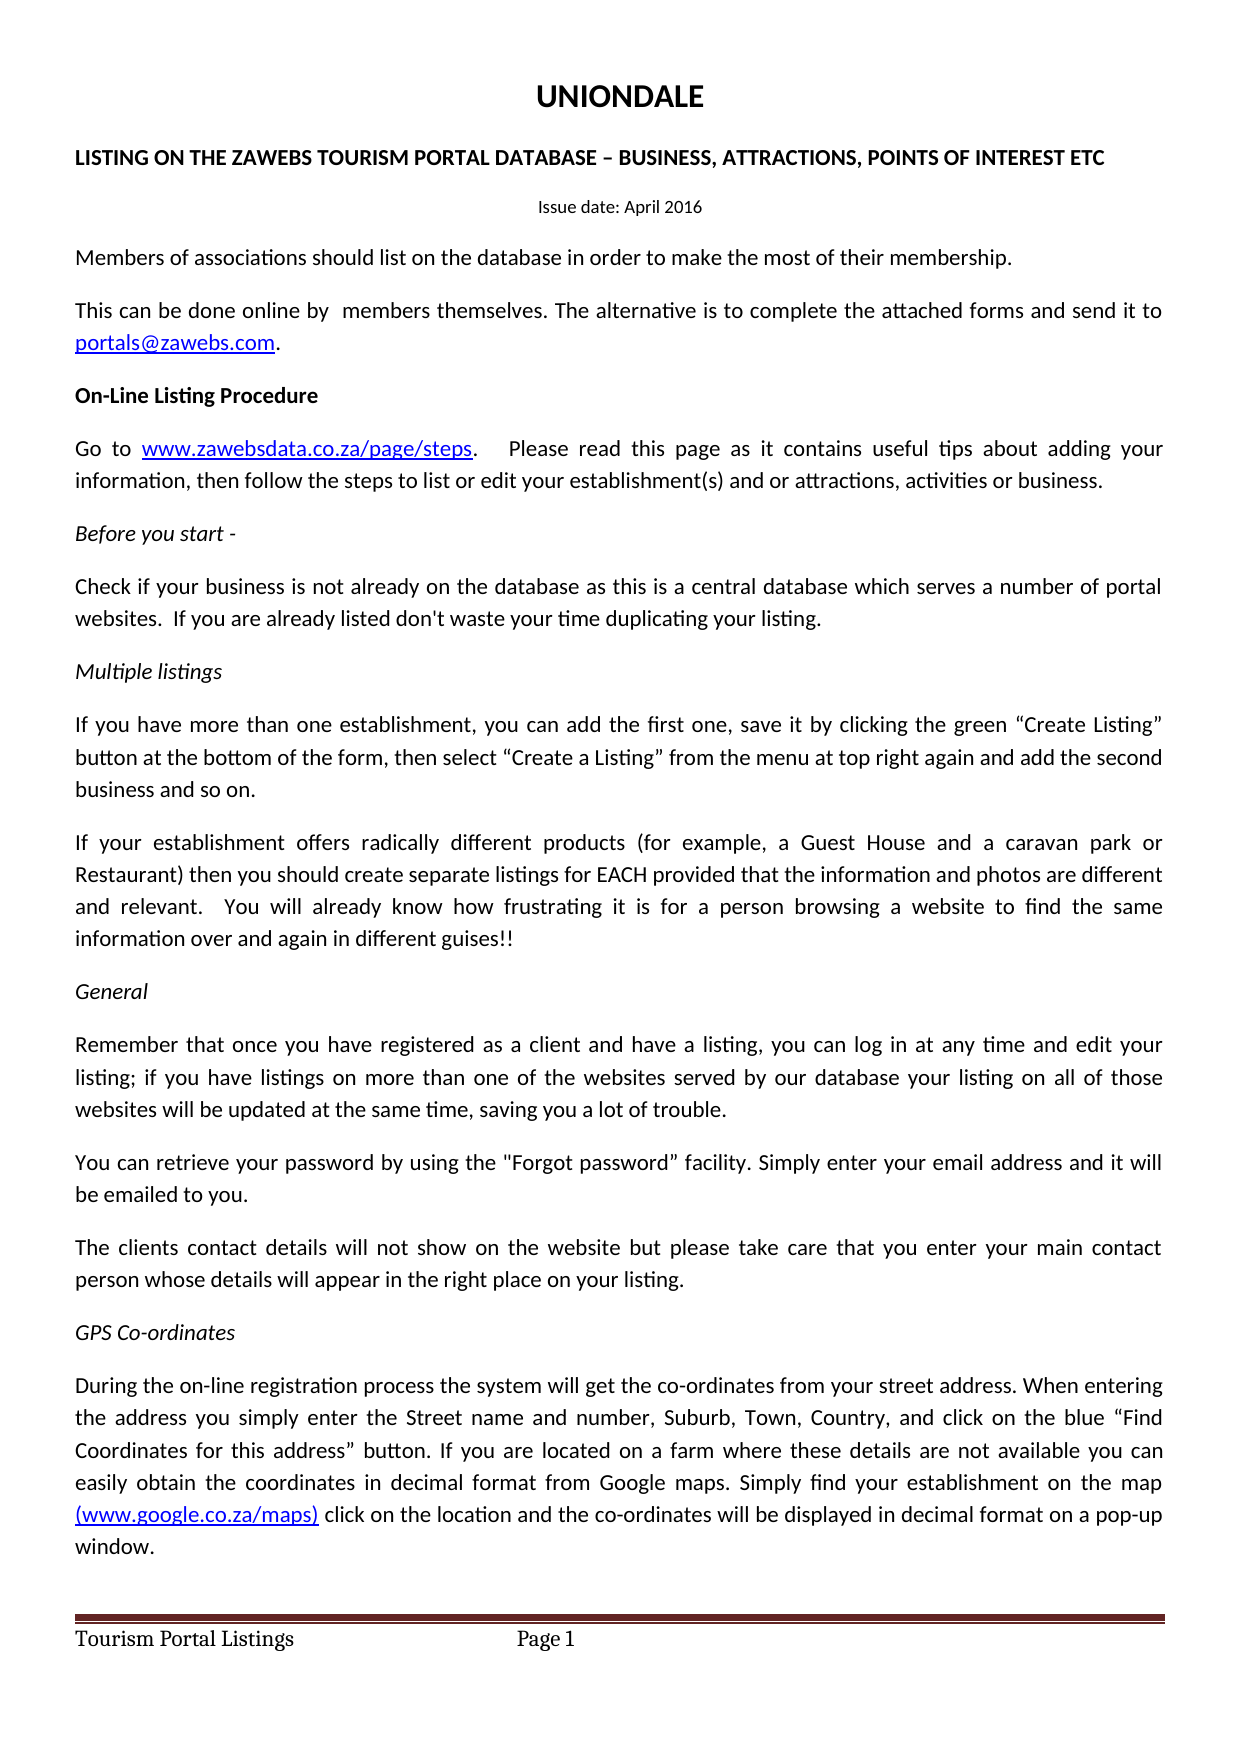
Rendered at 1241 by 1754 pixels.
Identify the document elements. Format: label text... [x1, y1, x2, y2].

text The clients contact details will not show on the website but please take care that you enter your main contact person whose details will appear in the right place on your listing. [75, 1233, 1165, 1293]
text Multiple listings [75, 657, 1165, 686]
text Check if your business is not already on the database as this is a central database which serves a number of portal websites. If you are already listed don't waste your time duplicating your listing. [75, 572, 1165, 632]
text GPS Co-ordinates [75, 1318, 1165, 1346]
text This can be done online by members themselves. The alternative is to complete the attached forms and send it to portals@zawebs.com. [75, 296, 1165, 356]
text Remember that once you have registered as a client and have a listing, you can log in at any time and edit your listing; if you have listings on more than one of the websites served by our database your listing on all of those websites will be updated at the same time, saving you a lot of trouble. [75, 1031, 1165, 1123]
text Go to www.zawebsdata.co.za/page/steps. Please read this page as it contains useful tips about adding your information, then follow the steps to list or edit your establishment(s) and or attractions, activities or business. [75, 434, 1165, 494]
text LISTING ON THE ZAWEBS TOURISM PORTAL DATABASE – BUSINESS, ATTRACTIONS, POINTS OF INTEREST ETC [75, 143, 1165, 171]
text On-Line Listing Procedure [75, 381, 1165, 409]
text If your establishment offers radically different products (for example, a Guest House and a caravan park or Restaurant) then you should create separate listings for EACH provided that the information and photos are different and relevant. You will already know how frustrating it is for a person browsing a website to find the same information over and again in different guises!! [75, 828, 1165, 952]
text Issue date: April 2016 [75, 196, 1165, 218]
text During the on-line registration process the system will get the co-ordinates from your street address. When entering the address you simply enter the Street name and number, Suburb, Town, Country, and click on the blue “Find Coordinates for this address” button. If you are located on a farm where these details are not available you can easily obtain the coordinates in decimal format from Google maps. Simply find your establishment on the map (www.google.co.za/maps) click on the location and the co-ordinates will be displayed in decimal format on a pop-up window. [75, 1371, 1165, 1560]
text UNIONDALE [75, 75, 1165, 116]
text Members of associations should list on the database in order to make the most of their membership. [75, 243, 1165, 271]
text If you have more than one establishment, you can add the first one, save it by clicking the green “Create Listing” button at the bottom of the form, then select “Create a Listing” from the menu at top right again and add the second business and so on. [75, 711, 1165, 803]
text You can retrieve your password by using the "Forgot password” facility. Simply enter your email address and it will be emailed to you. [75, 1148, 1165, 1208]
text Before you start - [75, 519, 1165, 547]
text General [75, 977, 1165, 1006]
